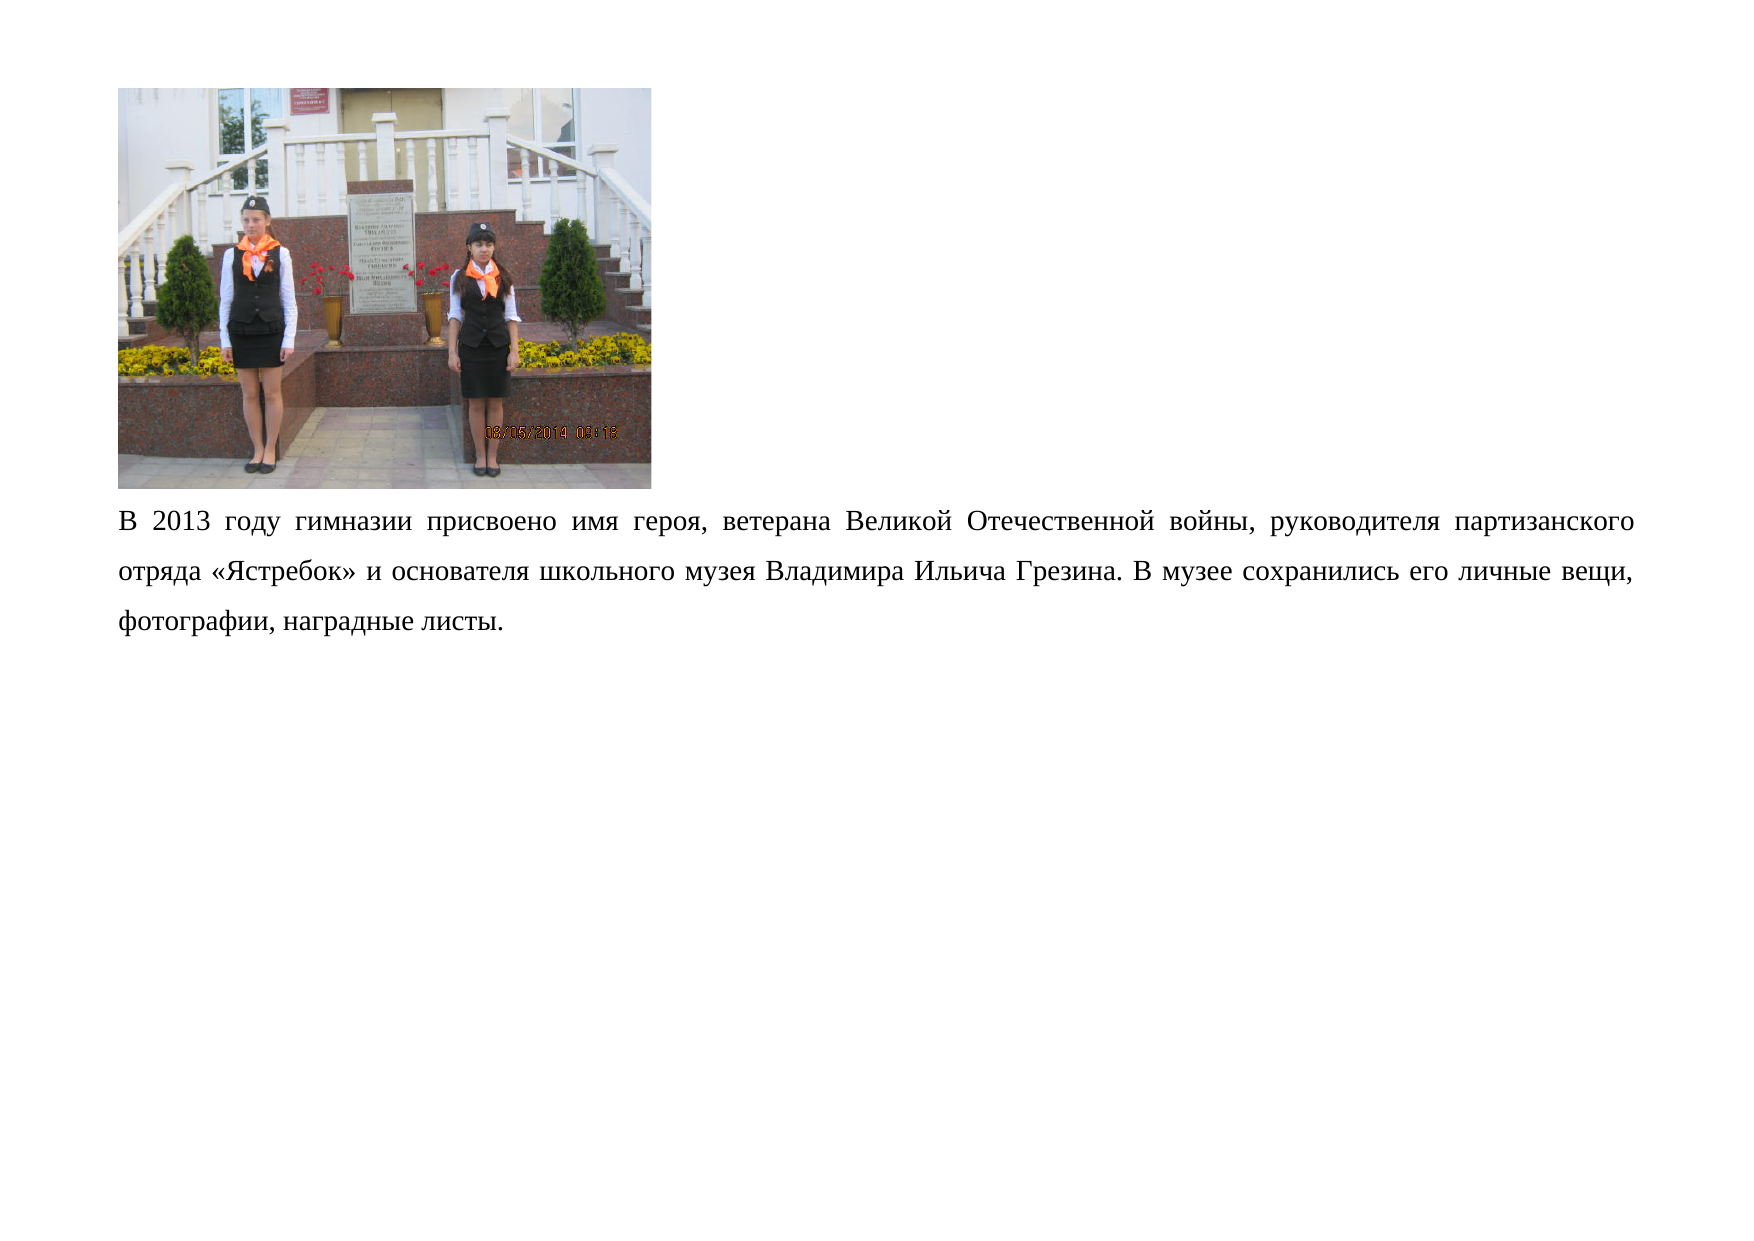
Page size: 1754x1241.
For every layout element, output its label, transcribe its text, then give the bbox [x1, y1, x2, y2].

picture [118, 88, 652, 489]
text В 2013 году гимназии присвоено имя героя, ветерана Великой Отечественной войны, руководителя партизанского отряда «Ястребок» и основателя школьного музея Владимира Ильича Грезина. В музее сохранились его личные вещи, фотографии, наградные листы. [118, 503, 1636, 637]
